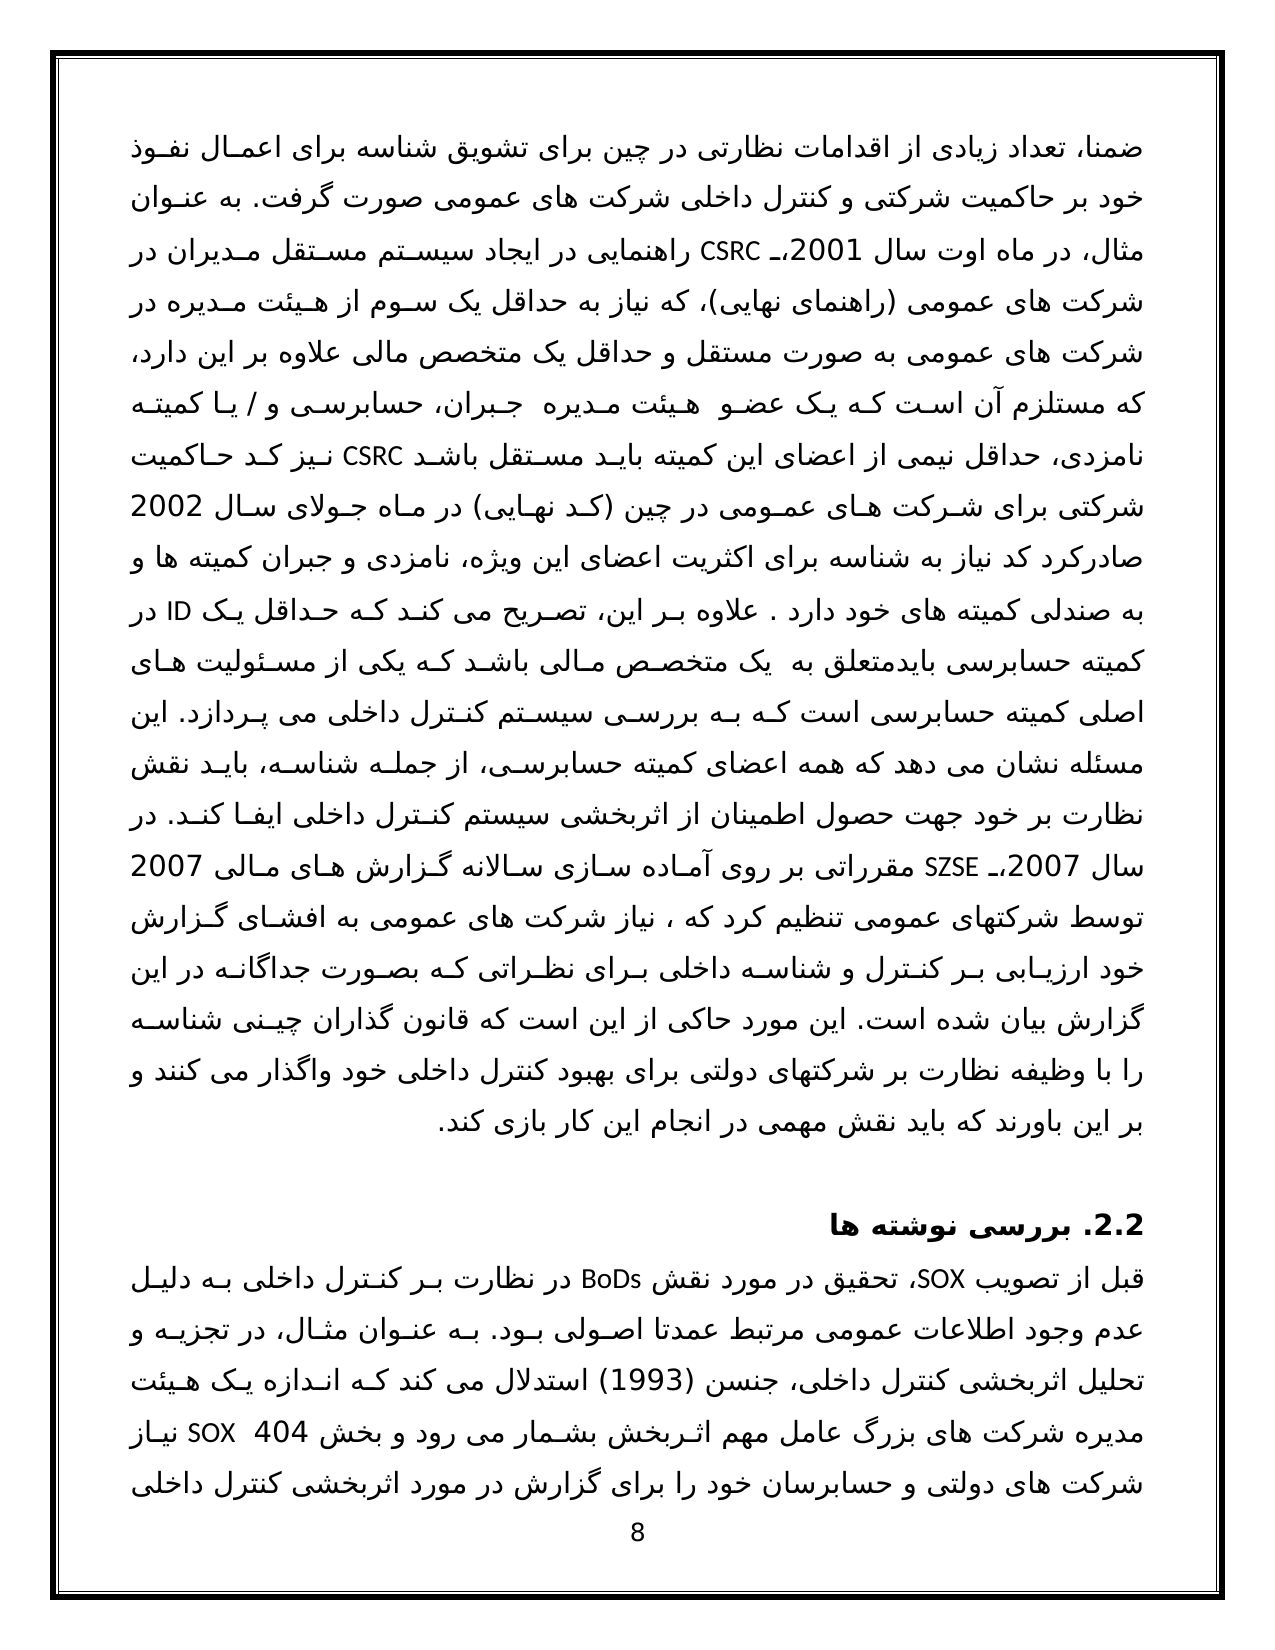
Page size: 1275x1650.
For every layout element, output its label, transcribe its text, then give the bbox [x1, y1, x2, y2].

text ضمنا، تعداد زیادی از اقدامات نظارتی در چین برای تشویق شناسه برای اعمال نفوذ خود بر حاکمیت شرکتی و کنترل داخلی شرکت های عمومی صورت گرفت. به عنوان مثال، در ماه اوت سال 2001، CSRC راهنمایی در ایجاد سیستم مستقل مدیران در شرکت های عمومی (راهنمای نهایی)، که نیاز به حداقل یک سوم از هیئت مدیره در شرکت های عمومی به صورت مستقل و حداقل یک متخصص مالی علاوه بر این دارد، که مستلزم آن است که یک عضو هیئت مدیره جبران، حسابرسی و / یا کمیته نامزدی، حداقل نیمی از اعضای این کمیته باید مستقل باشد CSRC نیز کد حاکمیت شرکتی برای شرکت های عمومی در چین (کد نهایی) در ماه جولای سال 2002 صادرکرد کد نیاز به شناسه برای اکثریت اعضای این ویژه، نامزدی و جبران کمیته ها و به صندلی کمیته های خود دارد . علاوه بر این، تصریح می کند که حداقل یک ID در کمیته حسابرسی بایدمتعلق به یک متخصص مالی باشد که یکی از مسئولیت های اصلی کمیته حسابرسی است که به بررسی سیستم کنترل داخلی می پردازد. این مسئله نشان می دهد که همه اعضای کمیته حسابرسی، از جمله شناسه، باید نقش نظارت بر خود جهت حصول اطمینان از اثربخشی سیستم کنترل داخلی ایفا کند. در سال 2007، SZSE مقرراتی بر روی آماده سازی سالانه گزارش های مالی 2007 توسط شرکتهای عمومی تنظیم کرد که ، نیاز شرکت های عمومی به افشای گزارش خود ارزیابی بر کنترل و شناسه داخلی برای نظراتی که بصورت جداگانه در این گزارش بیان شده است. این مورد حاکی از این است که قانون گذاران چینی شناسه را با وظیفه نظارت بر شرکتهای دولتی برای بهبود کنترل داخلی خود واگذار می کنند و بر این باورند که باید نقش مهمی در انجام این کار بازی کند. [130, 130, 1145, 1138]
text 2.2. بررسی نوشته ها [130, 1209, 1145, 1243]
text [130, 1260, 1145, 1501]
